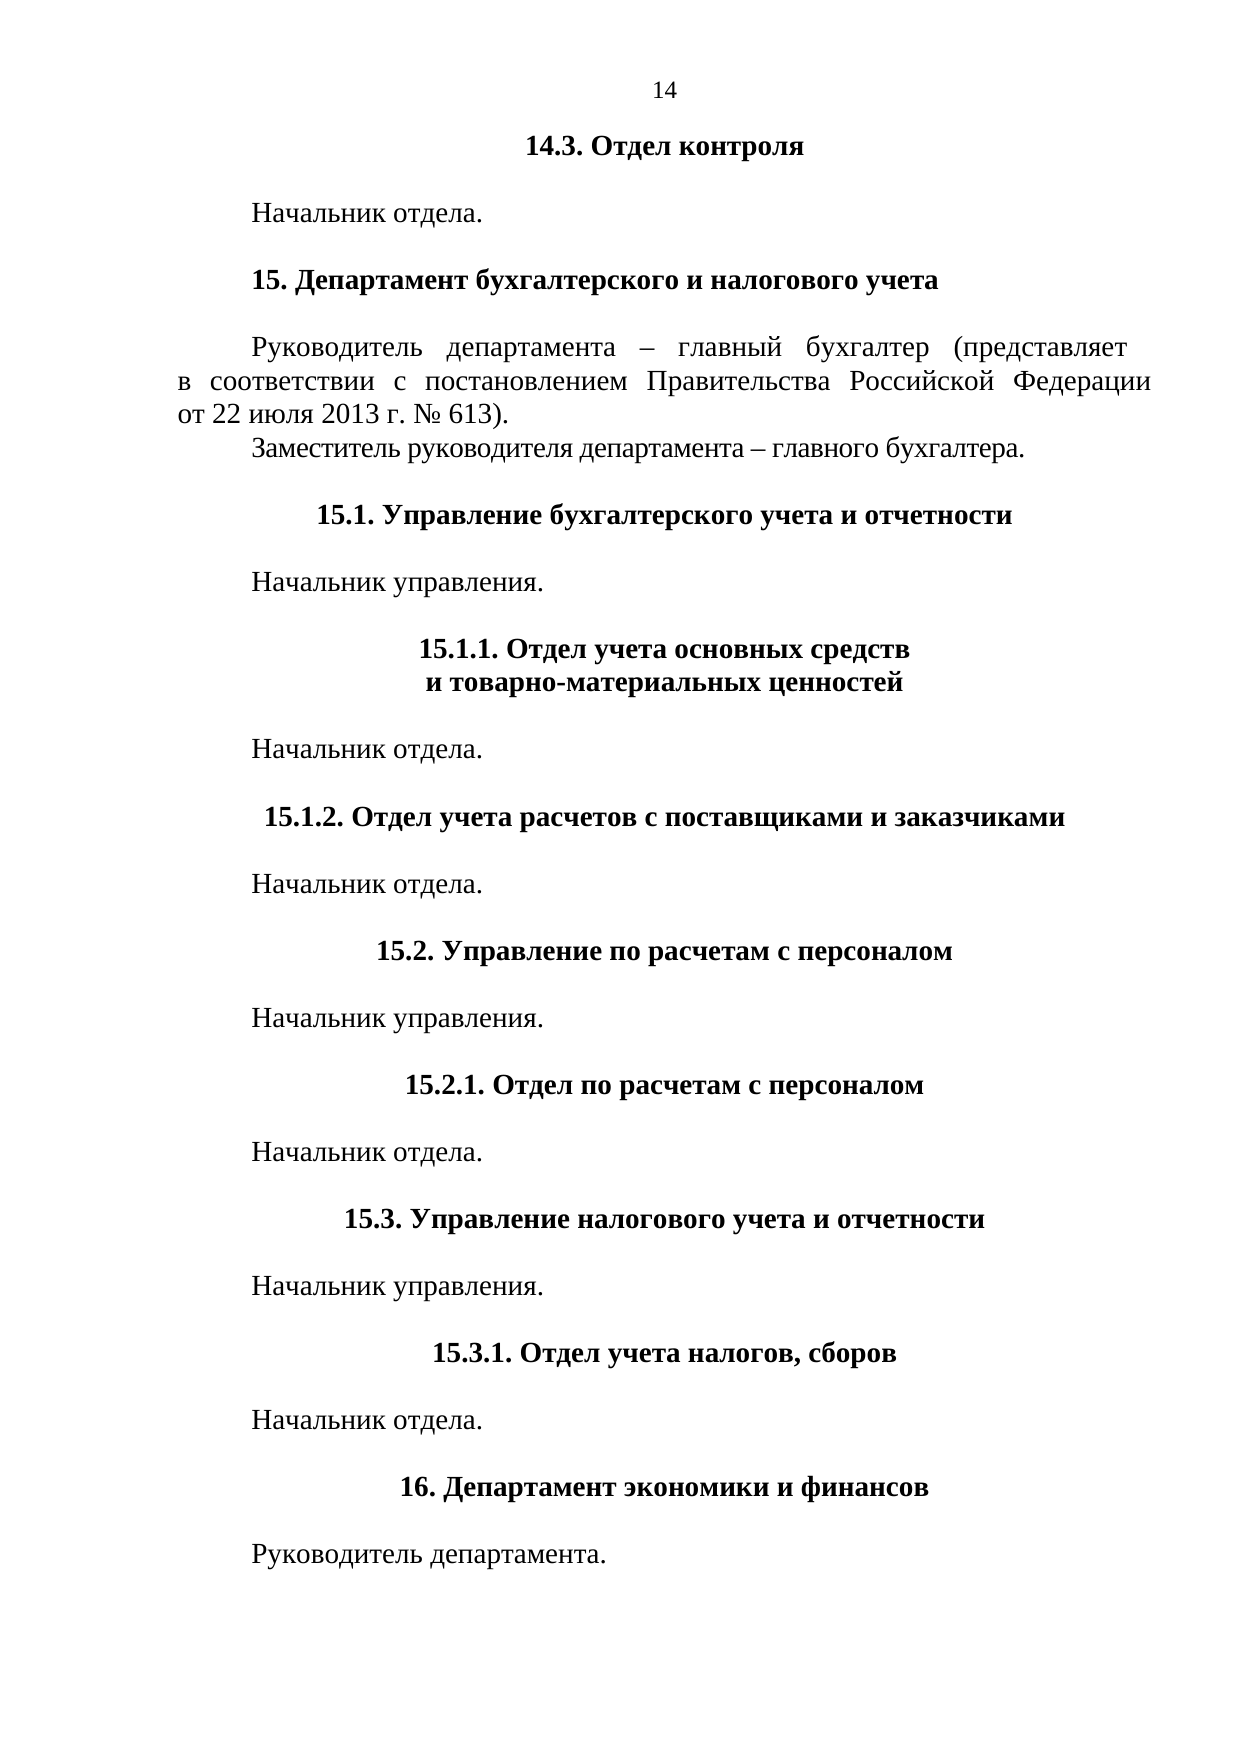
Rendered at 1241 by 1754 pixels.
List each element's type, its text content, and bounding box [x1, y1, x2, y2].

text Начальник управления. [177, 1268, 1152, 1302]
text 14.3. Отдел контроля [177, 128, 1152, 161]
text 15.2.1. Отдел по расчетам с персоналом [177, 1067, 1152, 1101]
text 15.3. Управление налогового учета и отчетности [177, 1201, 1152, 1235]
text 16. Департамент экономики и финансов [177, 1469, 1152, 1503]
text Руководитель департамента. [177, 1537, 1152, 1570]
text и товарно-материальных ценностей [177, 664, 1152, 698]
text Начальник отдела. [177, 732, 1152, 765]
text Начальник управления. [177, 564, 1152, 597]
text 15.2. Управление по расчетам с персоналом [177, 933, 1152, 966]
text Начальник отдела. [177, 1134, 1152, 1168]
text Начальник управления. [177, 1000, 1152, 1033]
text 15. Департамент бухгалтерского и налогового учета [177, 262, 1152, 296]
text Начальник отдела. [177, 866, 1152, 899]
text Заместитель руководителя департамента – главного бухгалтера. [177, 430, 1152, 463]
text 15.1.2. Отдел учета расчетов с поставщиками и заказчиками [177, 799, 1152, 832]
text Начальник отдела. [177, 1402, 1152, 1436]
text 15.1. Управление бухгалтерского учета и отчетности [177, 497, 1152, 530]
text Начальник отдела. [177, 195, 1152, 228]
text Руководитель департамента – главный бухгалтер (представляет в соответствии с постановлением Правительства Российской Федерации от 22 июля 2013 г. № 613). [177, 329, 1152, 430]
text 15.3.1. Отдел учета налогов, сборов [177, 1335, 1152, 1369]
text 15.1.1. Отдел учета основных средств [177, 631, 1152, 664]
